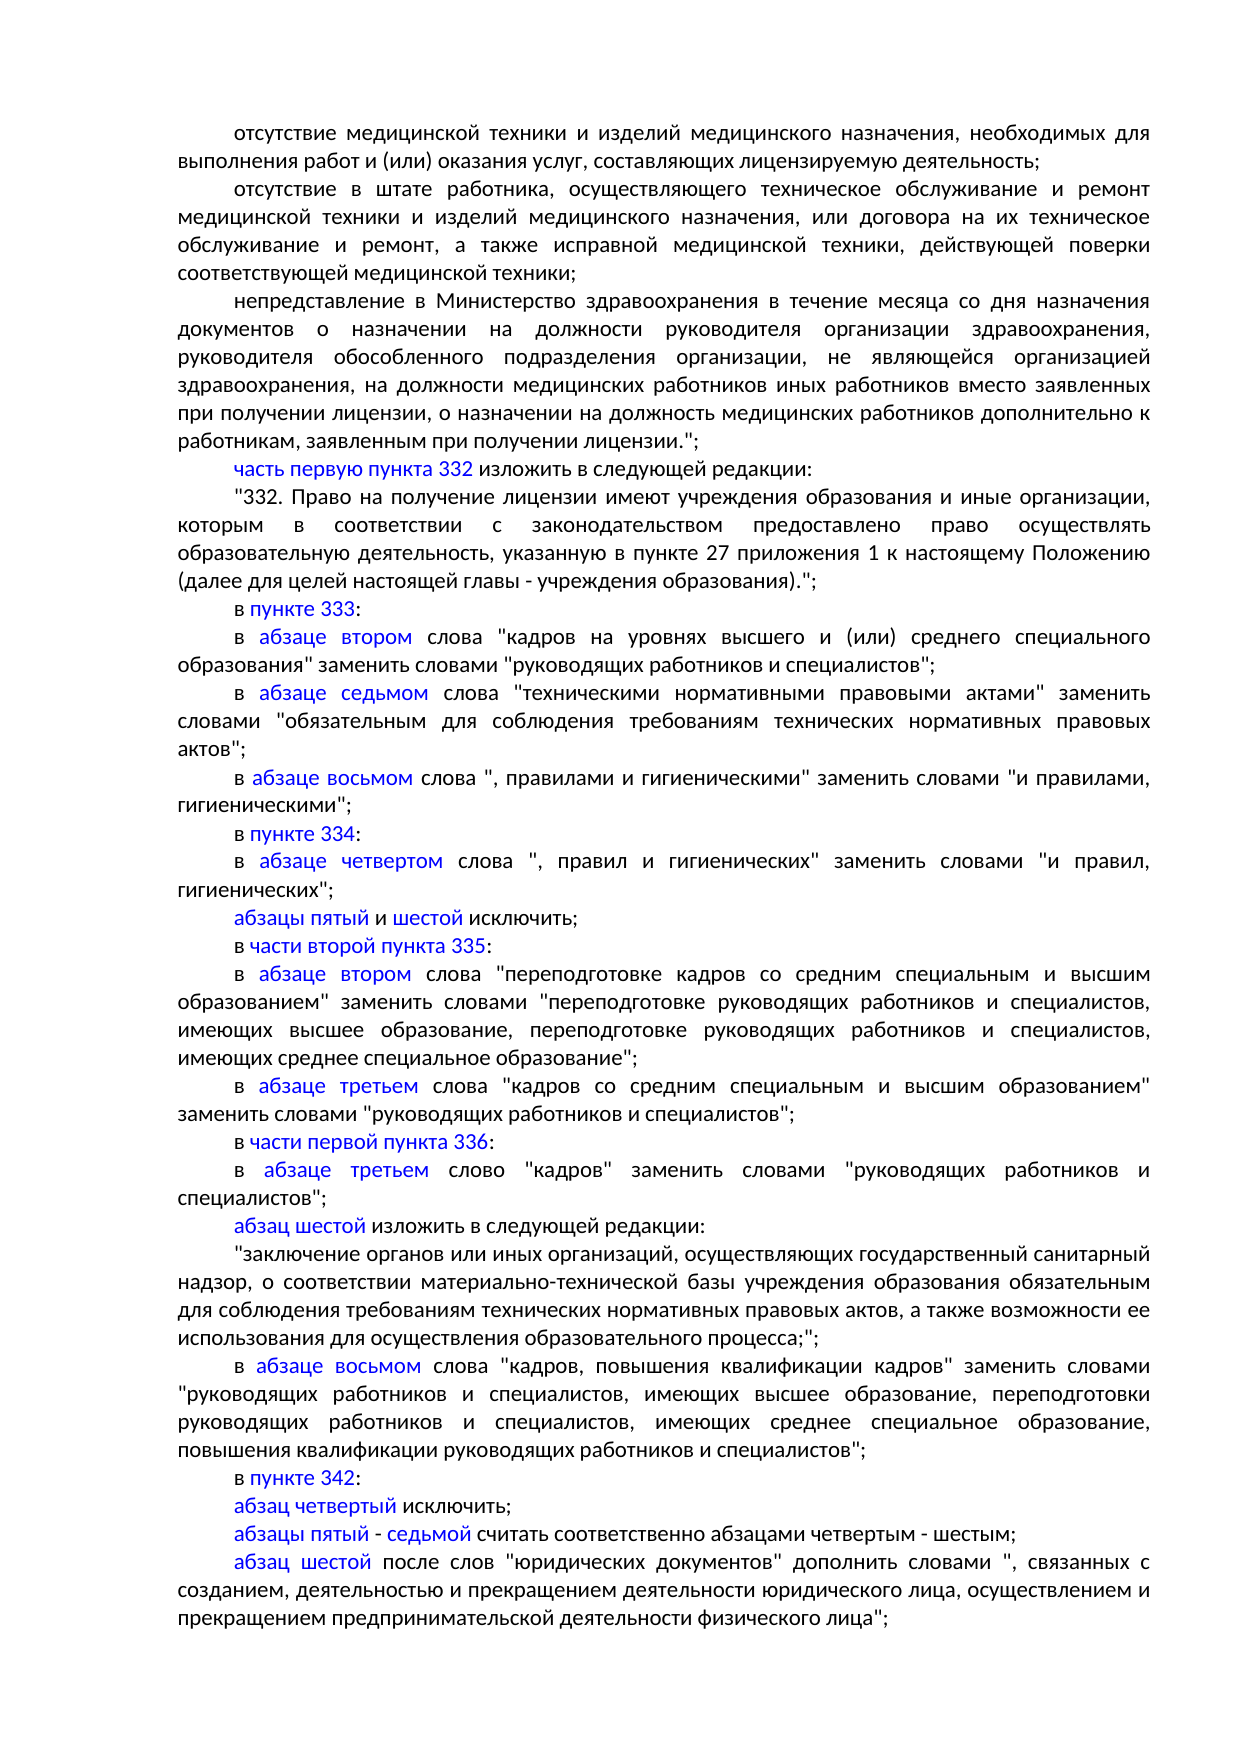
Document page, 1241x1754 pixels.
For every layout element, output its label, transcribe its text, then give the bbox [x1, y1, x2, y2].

text в абзаце восьмом слова "кадров, повышения квалификации кадров" заменить словами "руководящих работников и специалистов, имеющих высшее образование, переподготовки руководящих работников и специалистов, имеющих среднее специальное образование, повышения квалификации руководящих работников и специалистов"; [177, 1351, 1152, 1463]
text отсутствие в штате работника, осуществляющего техническое обслуживание и ремонт медицинской техники и изделий медицинского назначения, или договора на их техническое обслуживание и ремонт, а также исправной медицинской техники, действующей поверки соответствующей медицинской техники; [177, 174, 1152, 286]
text в части второй пункта 335: [177, 931, 1152, 959]
text абзацы пятый - седьмой считать соответственно абзацами четвертым - шестым; [177, 1519, 1152, 1547]
text абзац шестой изложить в следующей редакции: [177, 1211, 1152, 1239]
text в пункте 342: [177, 1463, 1152, 1491]
text абзац шестой после слов "юридических документов" дополнить словами ", связанных с созданием, деятельностью и прекращением деятельности юридического лица, осуществлением и прекращением предпринимательской деятельности физического лица"; [177, 1547, 1152, 1631]
text в абзаце четвертом слова ", правил и гигиенических" заменить словами "и правил, гигиенических"; [177, 847, 1152, 903]
text в части первой пункта 336: [177, 1127, 1152, 1155]
text в абзаце третьем слова "кадров со средним специальным и высшим образованием" заменить словами "руководящих работников и специалистов"; [177, 1071, 1152, 1127]
text отсутствие медицинской техники и изделий медицинского назначения, необходимых для выполнения работ и (или) оказания услуг, составляющих лицензируемую деятельность; [177, 118, 1152, 174]
text часть первую пункта 332 изложить в следующей редакции: [177, 454, 1152, 482]
text непредставление в Министерство здравоохранения в течение месяца со дня назначения документов о назначении на должности руководителя организации здравоохранения, руководителя обособленного подразделения организации, не являющейся организацией здравоохранения, на должности медицинских работников иных работников вместо заявленных при получении лицензии, о назначении на должность медицинских работников дополнительно к работникам, заявленным при получении лицензии."; [177, 286, 1152, 454]
text в абзаце втором слова "переподготовке кадров со средним специальным и высшим образованием" заменить словами "переподготовке руководящих работников и специалистов, имеющих высшее образование, переподготовке руководящих работников и специалистов, имеющих среднее специальное образование"; [177, 959, 1152, 1071]
text "332. Право на получение лицензии имеют учреждения образования и иные организации, которым в соответствии с законодательством предоставлено право осуществлять образовательную деятельность, указанную в пункте 27 приложения 1 к настоящему Положению (далее для целей настоящей главы - учреждения образования)."; [177, 482, 1152, 594]
text в пункте 334: [177, 819, 1152, 847]
text в пункте 333: [177, 594, 1152, 622]
text в абзаце восьмом слова ", правилами и гигиеническими" заменить словами "и правилами, гигиеническими"; [177, 763, 1152, 819]
text в абзаце третьем слово "кадров" заменить словами "руководящих работников и специалистов"; [177, 1155, 1152, 1211]
text абзацы пятый и шестой исключить; [177, 903, 1152, 931]
text "заключение органов или иных организаций, осуществляющих государственный санитарный надзор, о соответствии материально-технической базы учреждения образования обязательным для соблюдения требованиям технических нормативных правовых актов, а также возможности ее использования для осуществления образовательного процесса;"; [177, 1239, 1152, 1351]
text в абзаце седьмом слова "техническими нормативными правовыми актами" заменить словами "обязательным для соблюдения требованиям технических нормативных правовых актов"; [177, 678, 1152, 763]
text абзац четвертый исключить; [177, 1491, 1152, 1519]
text в абзаце втором слова "кадров на уровнях высшего и (или) среднего специального образования" заменить словами "руководящих работников и специалистов"; [177, 622, 1152, 678]
